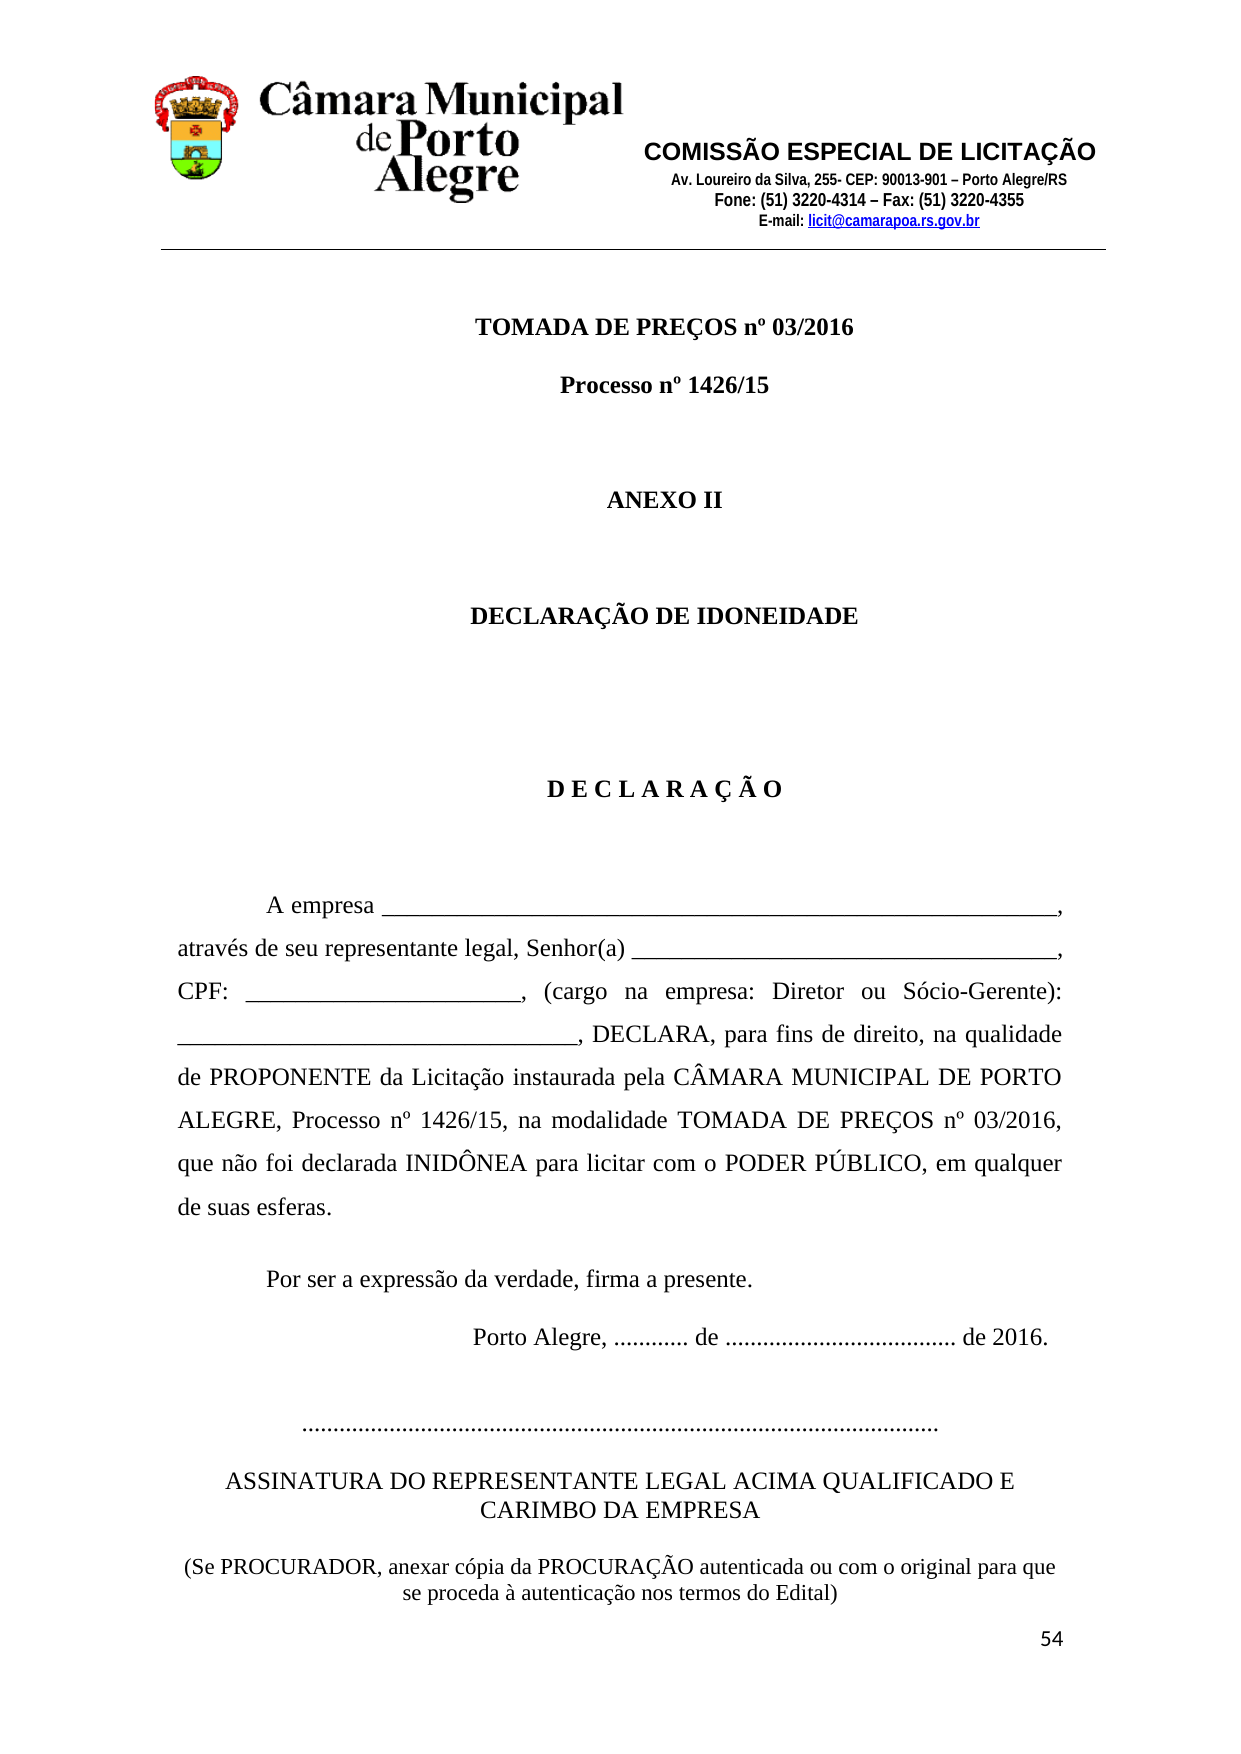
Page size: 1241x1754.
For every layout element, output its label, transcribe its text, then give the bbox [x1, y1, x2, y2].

text D E C L A R A Ç Ã O [177, 774, 1063, 803]
picture [154, 76, 624, 203]
text ...................................................................................................... [177, 1380, 1063, 1437]
text ASSINATURA DO REPRESENTANTE LEGAL ACIMA QUALIFICADO E CARIMBO DA EMPRESA [177, 1466, 1063, 1524]
text Por ser a expressão da verdade, firma a presente. [177, 1264, 1063, 1293]
text ANEXO II [177, 486, 1063, 514]
text TOMADA DE PREÇOS nº 03/2016 [177, 312, 1063, 341]
text Processo nº 1426/15 [177, 370, 1063, 398]
text A empresa ______________________________________________________, através de seu representante legal, Senhor(a) __________________________________, CPF: ______________________, (cargo na empresa: Diretor ou Sócio-Gerente): ________________________________, DECLARA, para fins de direito, na qualidade de PROPONENTE da Licitação instaurada pela CÂMARA MUNICIPAL DE PORTO ALEGRE, Processo nº 1426/15, na modalidade TOMADA DE PREÇOS nº 03/2016, que não foi declarada INIDÔNEA para licitar com o PODER PÚBLICO, em qualquer de suas esferas. [177, 890, 1063, 1220]
text (Se PROCURADOR, anexar cópia da PROCURAÇÃO autenticada ou com o original para que se proceda à autenticação nos termos do Edital) [177, 1553, 1063, 1606]
text Porto Alegre, ............ de ..................................... de 2016. [177, 1322, 1063, 1351]
text DECLARAÇÃO DE IDONEIDADE [177, 601, 1063, 630]
